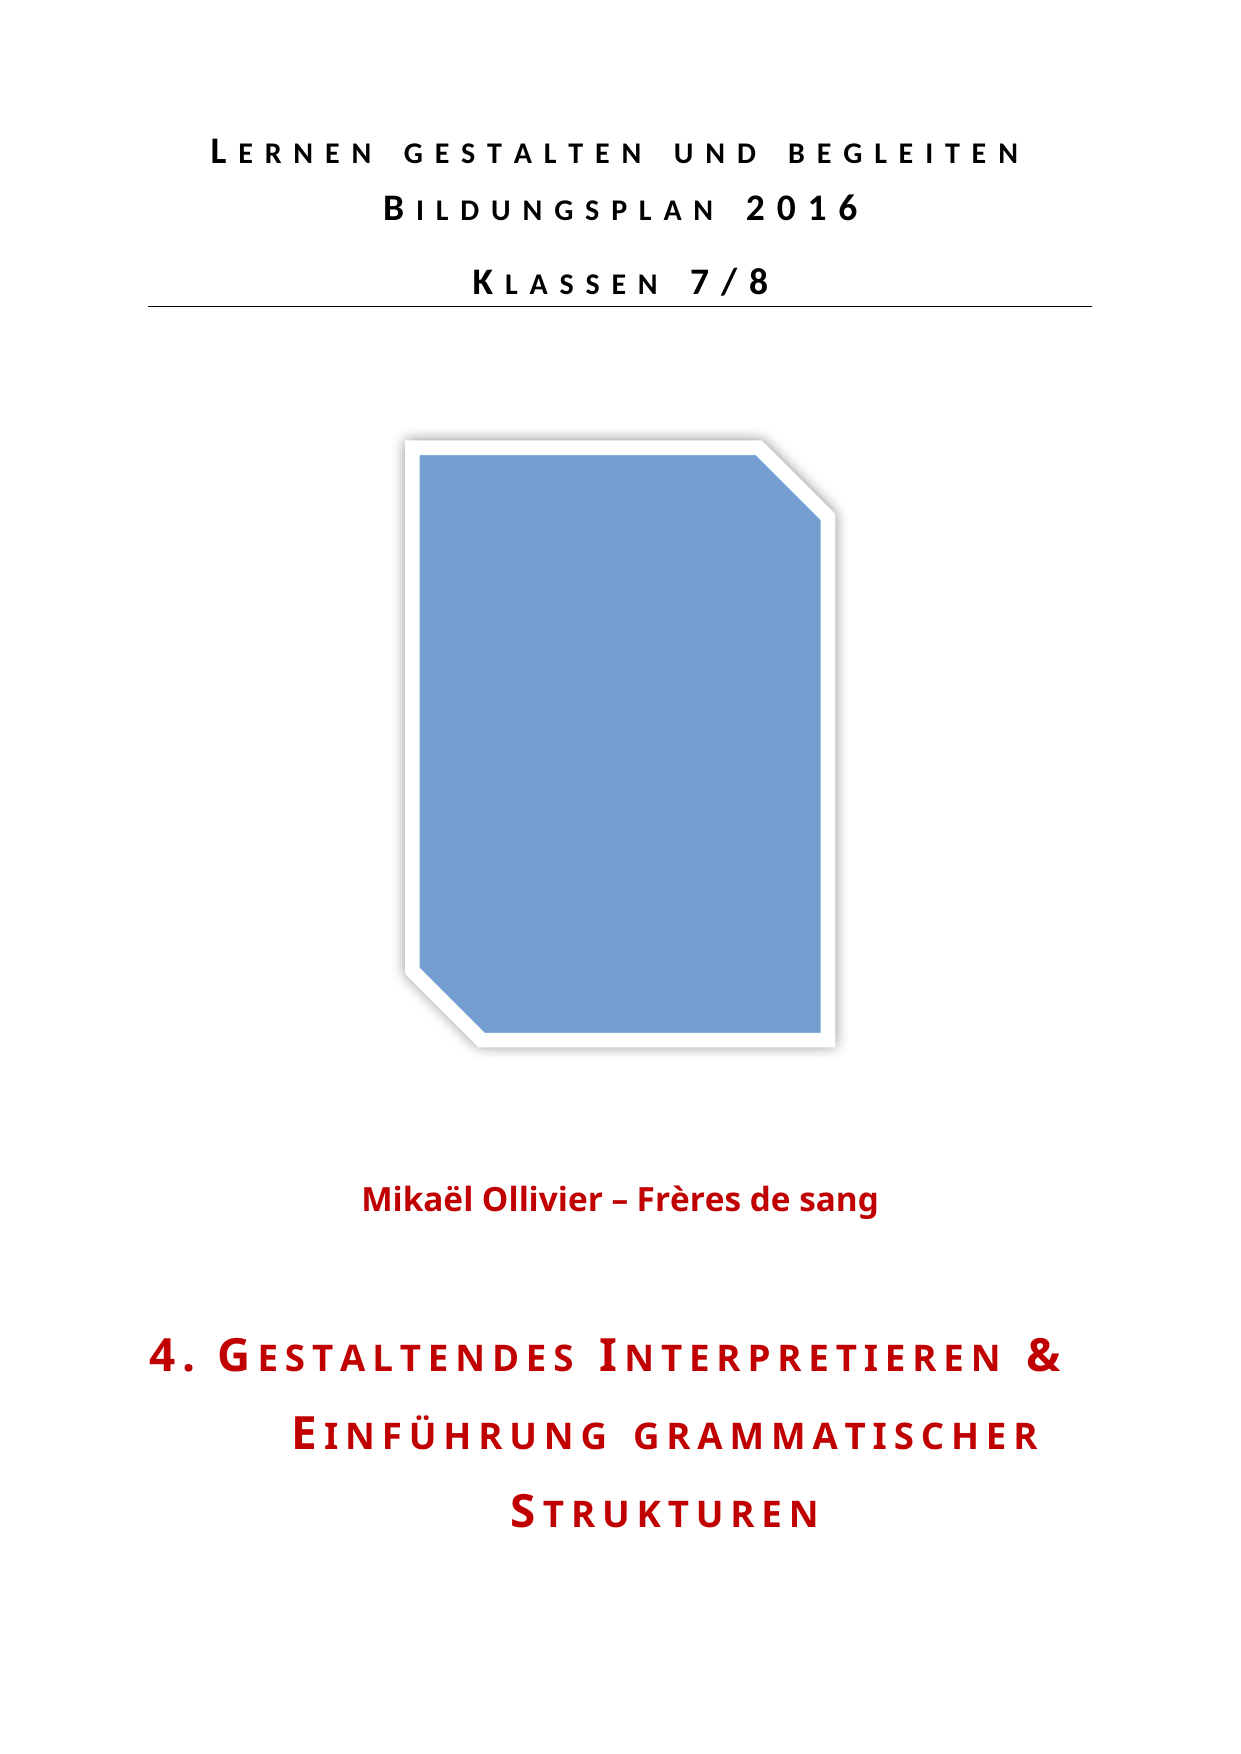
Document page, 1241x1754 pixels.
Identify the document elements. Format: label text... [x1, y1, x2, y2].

text Klassen 7/8 [148, 258, 1092, 306]
text Mikaël Ollivier – Frères de sang [148, 1176, 1092, 1221]
text Lernen gestalten und begleiten Bildungsplan 2016 [148, 127, 1092, 230]
list Gestaltendes Interpretieren & Einführung grammatischer Strukturen [79, 1323, 1137, 1541]
